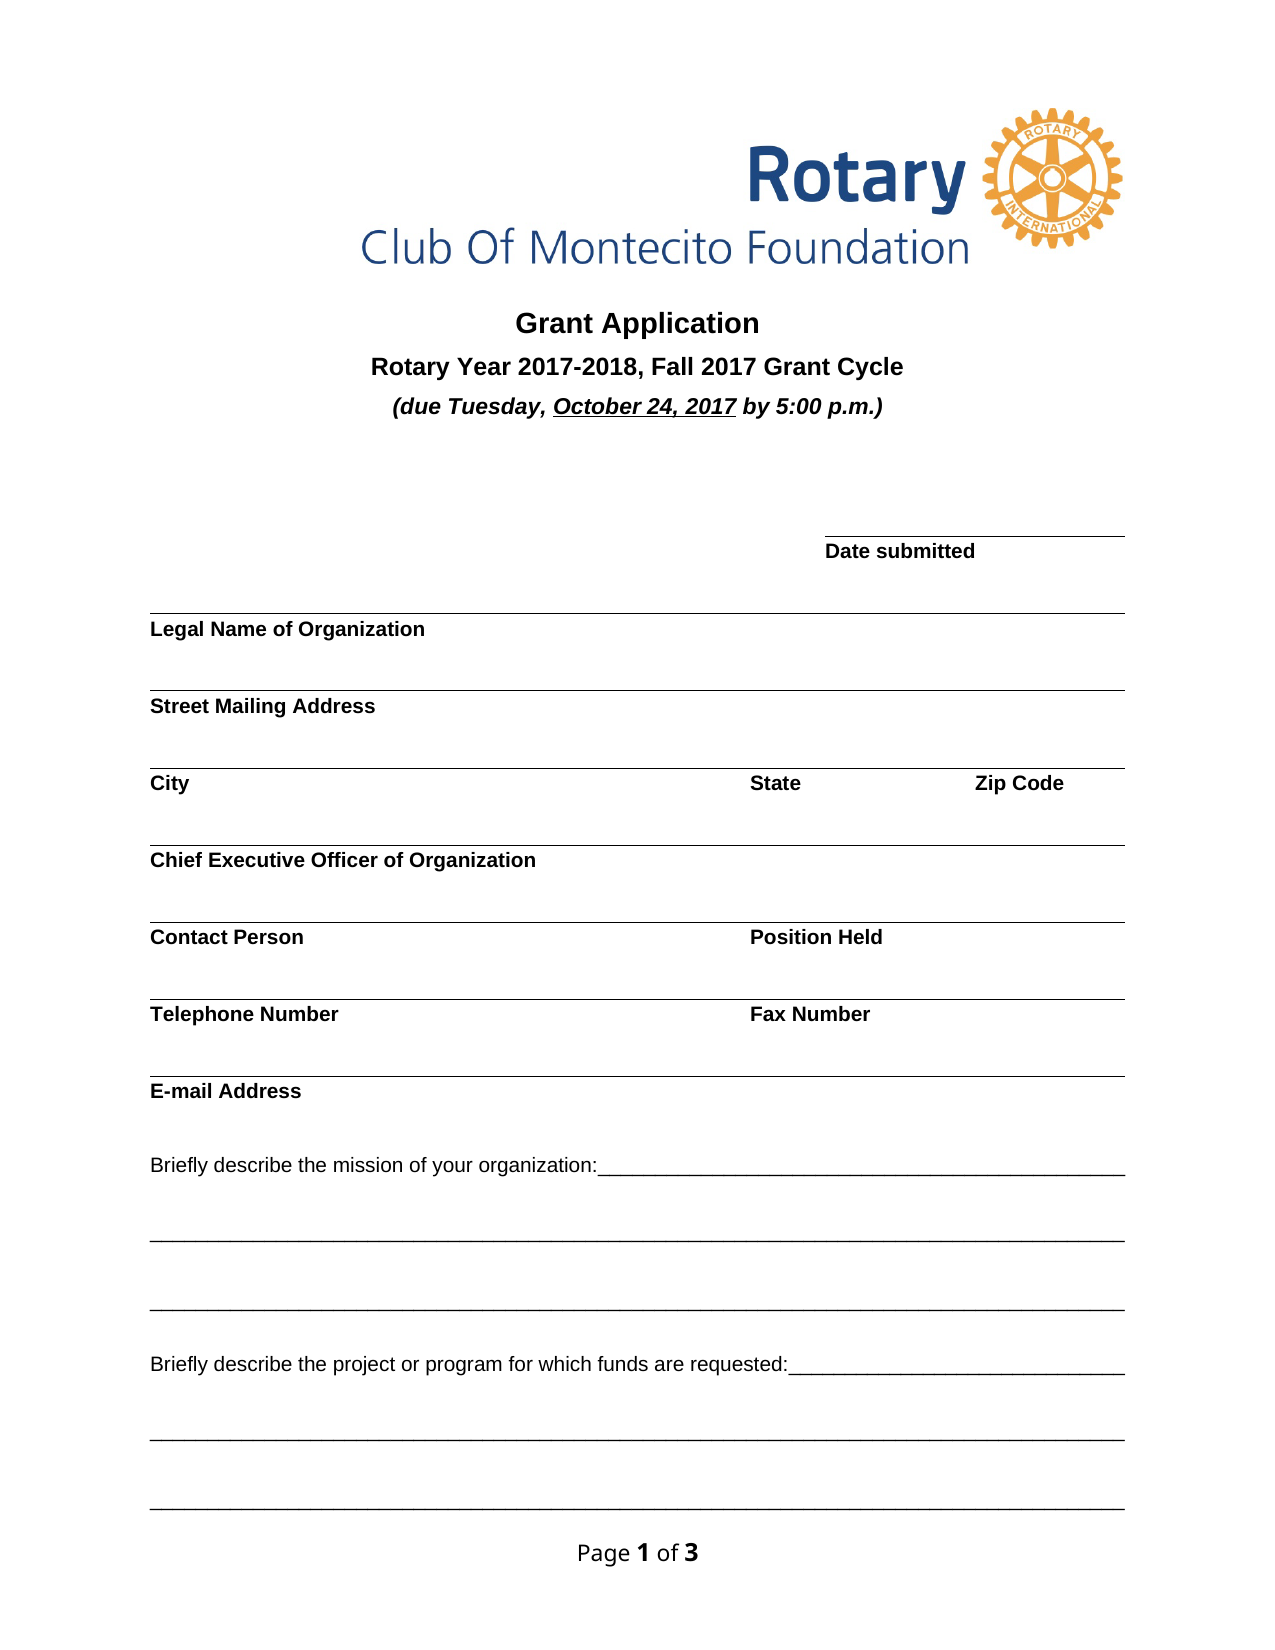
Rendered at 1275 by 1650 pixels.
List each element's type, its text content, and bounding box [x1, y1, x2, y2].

text Legal Name of Organization [150, 614, 1125, 640]
text Telephone Number Fax Number [150, 1000, 1125, 1026]
text Briefly describe the project or program for which funds are requested: [150, 1352, 1125, 1376]
text (due Tuesday, October 24, 2017 by 5:00 p.m.) [150, 393, 1125, 419]
text Chief Executive Officer of Organization [150, 846, 1125, 872]
text City State Zip Code [150, 769, 1125, 794]
text Rotary Year 2017-2018, Fall 2017 Grant Cycle [150, 352, 1125, 381]
text Date submitted [825, 537, 1125, 563]
text Street Mailing Address [150, 691, 1125, 717]
text Contact Person Position Held [150, 923, 1125, 949]
text Briefly describe the mission of your organization: [150, 1153, 1125, 1177]
picture [358, 103, 1125, 269]
text Grant Application [150, 306, 1125, 339]
text E-mail Address [150, 1077, 1125, 1103]
